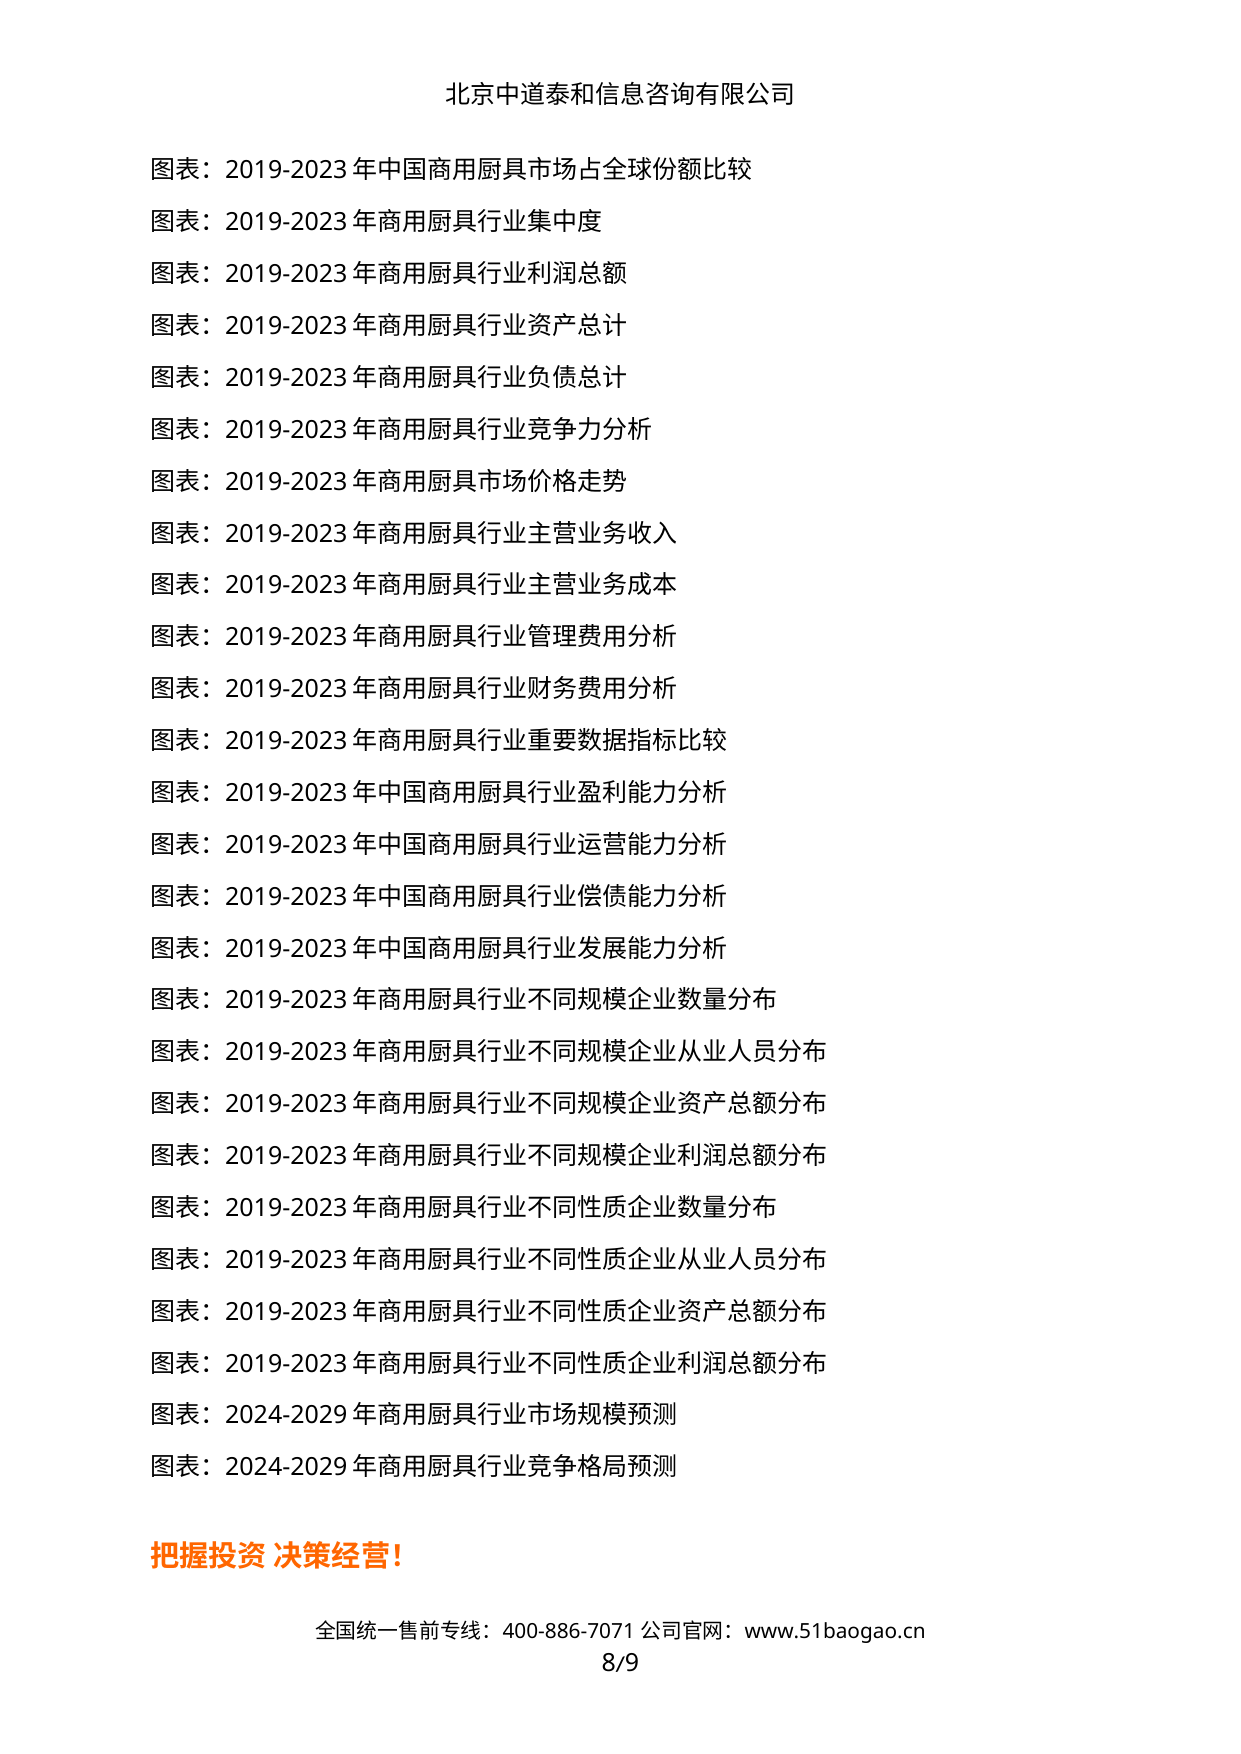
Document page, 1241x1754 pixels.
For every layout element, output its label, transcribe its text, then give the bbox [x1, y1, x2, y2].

text 图表：2019-2023年商用厨具市场价格走势 [150, 461, 1090, 497]
text 图表：2019-2023年商用厨具行业主营业务收入 [150, 513, 1090, 549]
text 图表：2019-2023年商用厨具行业负债总计 [150, 357, 1090, 394]
text 图表：2019-2023年商用厨具行业不同性质企业数量分布 [150, 1187, 1090, 1224]
text 图表：2019-2023年商用厨具行业不同规模企业从业人员分布 [150, 1032, 1090, 1068]
text 图表：2019-2023年中国商用厨具行业偿债能力分析 [150, 876, 1090, 912]
text 图表：2019-2023年商用厨具行业主营业务成本 [150, 565, 1090, 601]
text 图表：2019-2023年商用厨具行业重要数据指标比较 [150, 721, 1090, 757]
text 图表：2019-2023年商用厨具行业竞争力分析 [150, 409, 1090, 446]
text 图表：2024-2029年商用厨具行业市场规模预测 [150, 1395, 1090, 1431]
text 图表：2019-2023年商用厨具行业集中度 [150, 202, 1090, 238]
text 图表：2019-2023年商用厨具行业不同性质企业利润总额分布 [150, 1343, 1090, 1379]
text 图表：2019-2023年商用厨具行业不同性质企业从业人员分布 [150, 1239, 1090, 1276]
text 图表：2019-2023年中国商用厨具市场占全球份额比较 [150, 150, 1090, 186]
text 图表：2019-2023年商用厨具行业不同性质企业资产总额分布 [150, 1291, 1090, 1327]
text 图表：2019-2023年中国商用厨具行业发展能力分析 [150, 928, 1090, 964]
text 图表：2019-2023年商用厨具行业资产总计 [150, 306, 1090, 342]
text 图表：2019-2023年商用厨具行业财务费用分析 [150, 669, 1090, 705]
text 图表：2019-2023年商用厨具行业不同规模企业数量分布 [150, 980, 1090, 1016]
text 图表：2019-2023年商用厨具行业管理费用分析 [150, 617, 1090, 653]
text 图表：2019-2023年中国商用厨具行业运营能力分析 [150, 824, 1090, 861]
text 图表：2024-2029年商用厨具行业竞争格局预测 [150, 1447, 1090, 1483]
text 图表：2019-2023年中国商用厨具行业盈利能力分析 [150, 772, 1090, 809]
text 图表：2019-2023年商用厨具行业利润总额 [150, 254, 1090, 290]
text 图表：2019-2023年商用厨具行业不同规模企业资产总额分布 [150, 1084, 1090, 1120]
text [150, 1499, 1090, 1575]
text 图表：2019-2023年商用厨具行业不同规模企业利润总额分布 [150, 1136, 1090, 1172]
